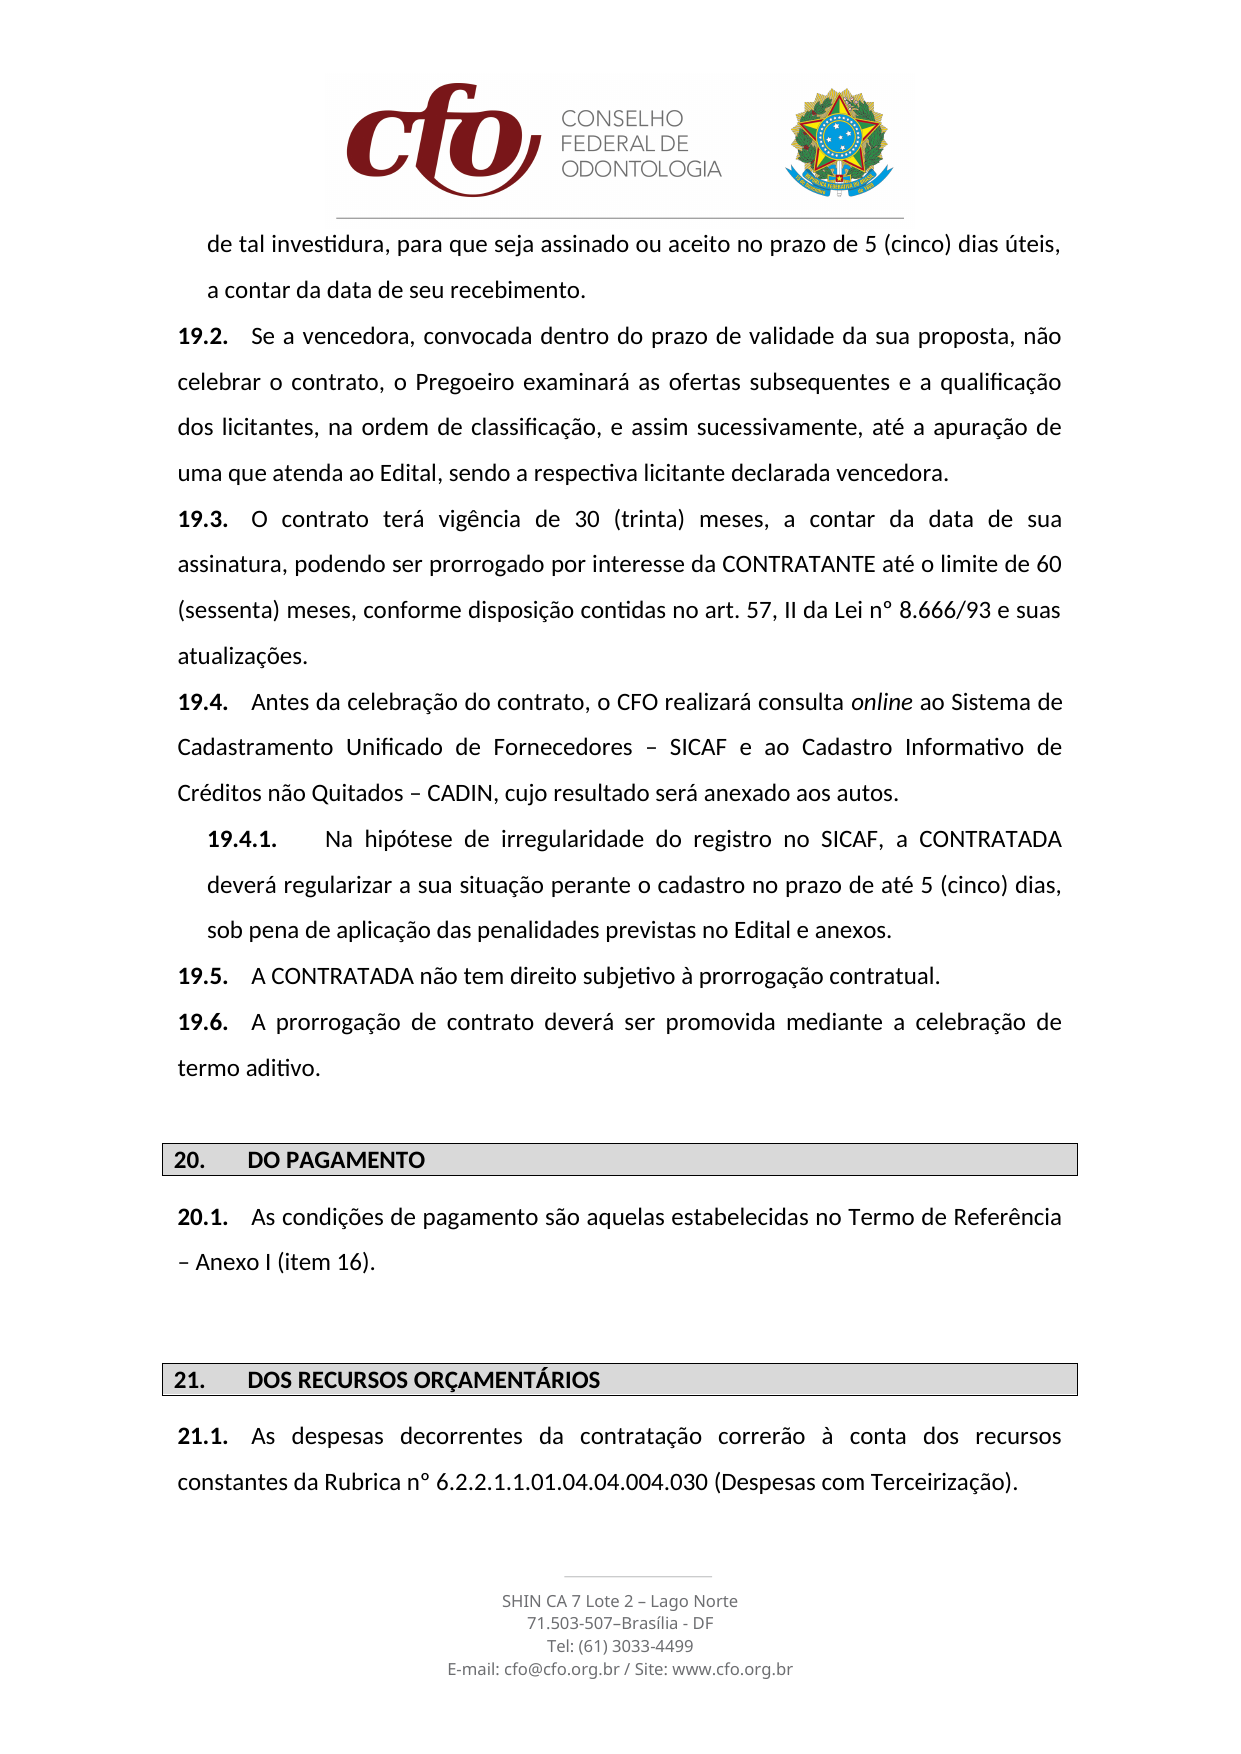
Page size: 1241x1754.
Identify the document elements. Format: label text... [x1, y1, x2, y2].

picture [324, 73, 916, 229]
list As despesas decorrentes da contratação correrão à conta dos recursos constantes da Rubrica nº 6.2.2.1.1.01.04.04.004.030 (Despesas com Terceirização). [177, 1421, 1063, 1497]
table_header DOS RECURSOS ORÇAMENTÁRIOS [163, 1364, 1077, 1394]
list Se a vencedora, convocada dentro do prazo de validade da sua proposta, não celebrar o contrato, o Pregoeiro examinará as ofertas subsequentes e a qualificação dos licitantes, na ordem de classificação, e assim sucessivamente, até a apuração de uma que atenda ao Edital, sendo a respectiva licitante declarada vencedora. [177, 320, 1063, 488]
table_header DO PAGAMENTO [163, 1144, 1077, 1175]
list A CONTRATADA não tem direito subjetivo à prorrogação contratual. [177, 960, 1063, 991]
list Na hipótese de irregularidade do registro no SICAF, a CONTRATADA deverá regularizar a sua situação perante o cadastro no prazo de até 5 (cinco) dias, sob pena de aplicação das penalidades previstas no Edital e anexos. [207, 823, 1063, 945]
list Antes da celebração do contrato, o CFO realizará consulta online ao Sistema de Cadastramento Unificado de Fornecedores – SICAF e ao Cadastro Informativo de Créditos não Quitados – CADIN, cujo resultado será anexado aos autos. [177, 686, 1063, 808]
list A prorrogação de contrato deverá ser promovida mediante a celebração de termo aditivo. [177, 1006, 1063, 1082]
list As condições de pagamento são aquelas estabelecidas no Termo de Referência – Anexo I (item 16). [177, 1201, 1063, 1277]
list O contrato terá vigência de 30 (trinta) meses, a contar da data de sua assinatura, podendo ser prorrogado por interesse da CONTRATANTE até o limite de 60 (sessenta) meses, conforme disposição contidas no art. 57, II da Lei nº 8.666/93 e suas atualizações. [177, 503, 1063, 671]
